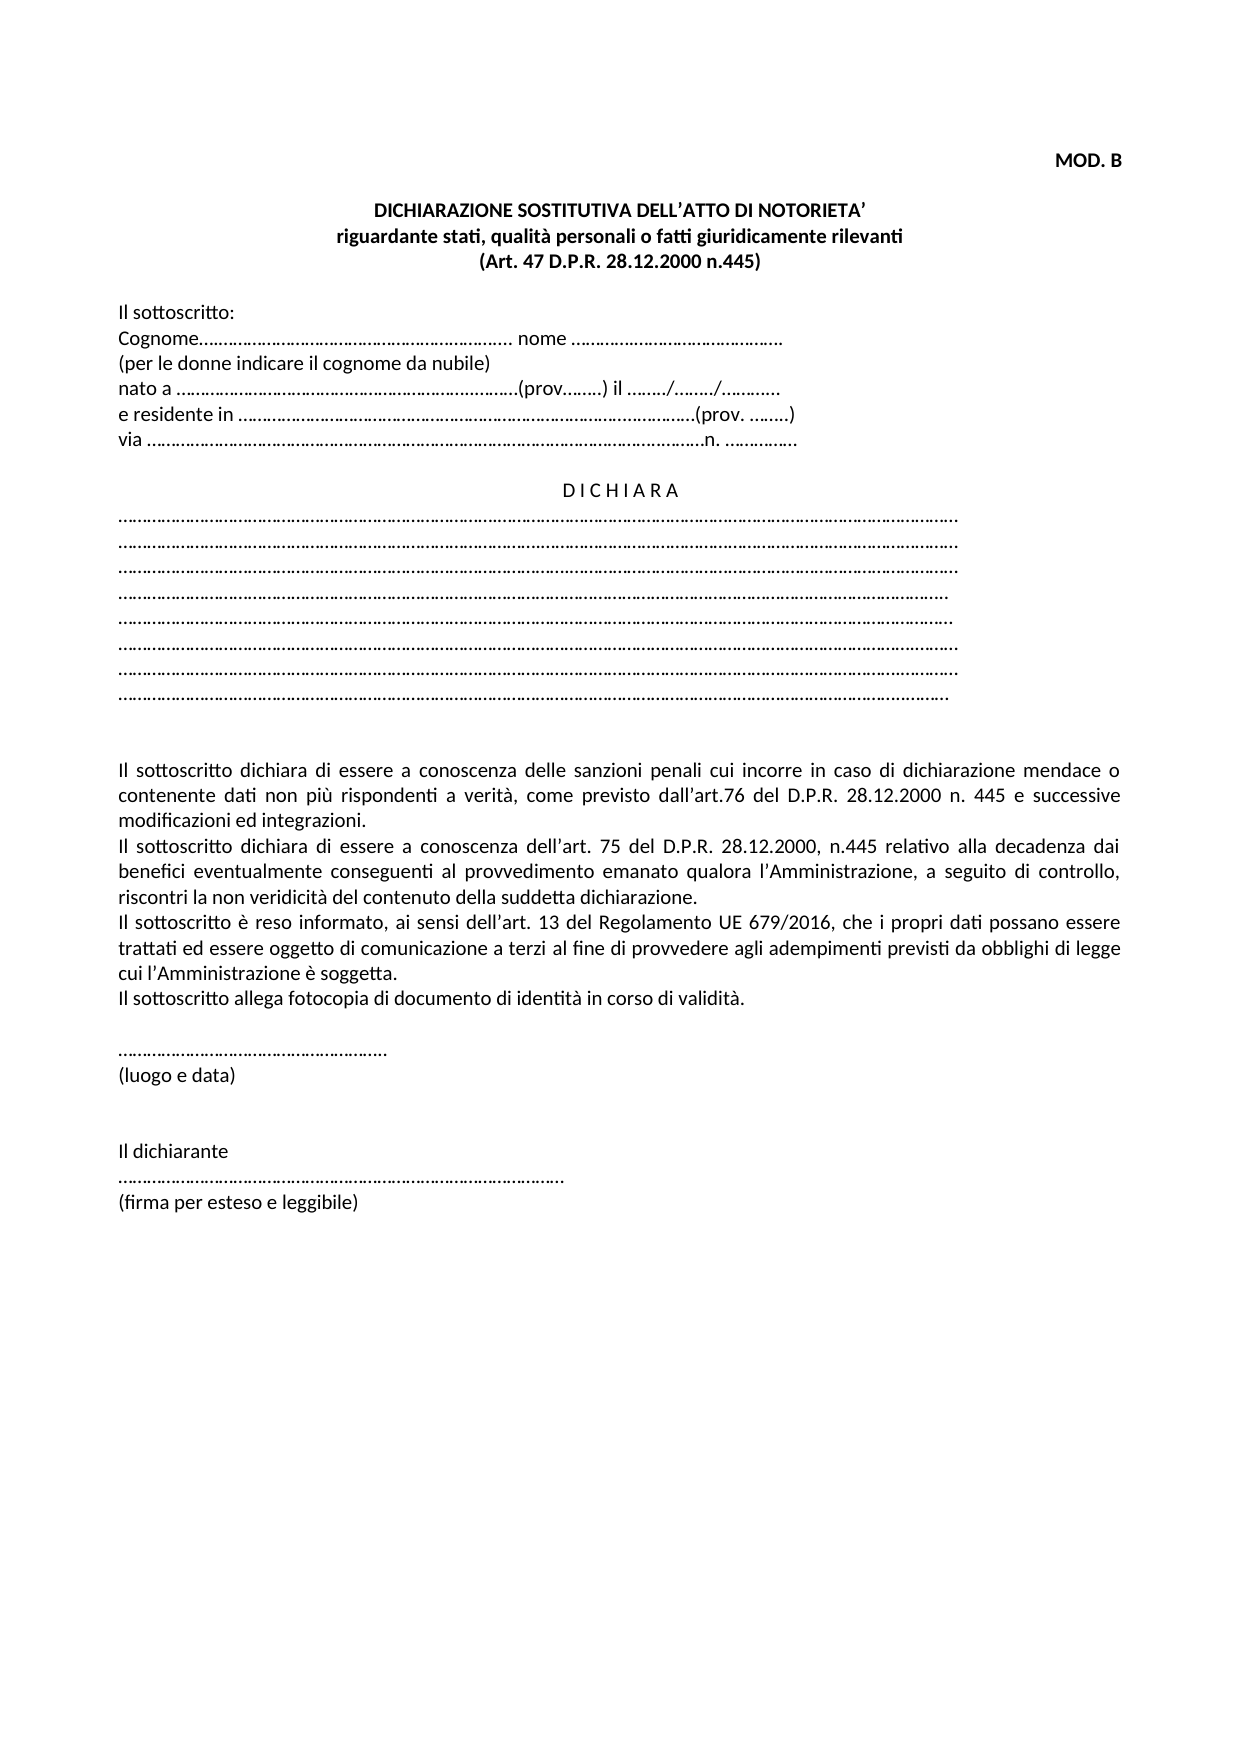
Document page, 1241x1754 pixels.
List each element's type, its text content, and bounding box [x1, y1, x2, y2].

text ………………………………………………………………………………… [118, 1163, 1122, 1189]
text Il sottoscritto dichiara di essere a conoscenza delle sanzioni penali cui incorre in caso di dichiarazione mendace o contenente dati non più rispondenti a verità, come previsto dall’art.76 del D.P.R. 28.12.2000 n. 445 e successive modificazioni ed integrazioni. [118, 757, 1122, 833]
text MOD. B [118, 148, 1122, 173]
text ……………………………………………….. [118, 1036, 1122, 1062]
text Il sottoscritto dichiara di essere a conoscenza dell’art. 75 del D.P.R. 28.12.2000, n.445 relativo alla decadenza dai benefici eventualmente conseguenti al provvedimento emanato qualora l’Amministrazione, a seguito di controllo, riscontri la non veridicità del contenuto della suddetta dichiarazione. [118, 833, 1122, 909]
text …………………………………………………………………….…………………………………………………………………………………… [118, 503, 1122, 528]
text (firma per esteso e leggibile) [118, 1189, 1122, 1214]
text ………………………………………………………………………………….……………………………………………………………………… [118, 553, 1122, 579]
text …………………………………………………………………………….…………………………………………………………………………… [118, 528, 1122, 553]
text ……………………………………………………………………………………………………………………………………………………….. [118, 579, 1122, 604]
text (luogo e data) [118, 1062, 1122, 1087]
text Il sottoscritto allega fotocopia di documento di identità in corso di validità. [118, 986, 1122, 1011]
text via ……………………………………………………………………………………………..………n. …………… [118, 426, 1122, 452]
text ………………………………………………………………………………………………………………………………………………………… [118, 604, 1122, 630]
text ………………………………………………………………………………………………………………………………………………..……… [118, 681, 1122, 706]
text riguardante stati, qualità personali o fatti giuridicamente rilevanti [118, 223, 1122, 248]
text Il dichiarante [118, 1138, 1122, 1163]
text nato a ……………………………………………………..………(prov……..) il ……../……../………... [118, 376, 1122, 401]
text ……………………………………………………………………………………………………………………………………………….………… [118, 655, 1122, 681]
text e residente in ………………………………………………………………………..…………(prov. ……..) [118, 401, 1122, 426]
text ………………………………………………………………………………………………………………………………………………….……… [118, 630, 1122, 655]
text Il sottoscritto è reso informato, ai sensi dell’art. 13 del Regolamento UE 679/2016, che i propri dati possano essere trattati ed essere oggetto di comunicazione a terzi al fine di provvedere agli adempimenti previsti da obblighi di legge cui l’Amministrazione è soggetta. [118, 909, 1122, 986]
text D I C H I A R A [118, 477, 1122, 503]
text DICHIARAZIONE SOSTITUTIVA DELL’ATTO DI NOTORIETA’ [118, 198, 1122, 223]
text (per le donne indicare il cognome da nubile) [118, 350, 1122, 376]
text Cognome….………………………………………………….... nome ………….…………………………. [118, 325, 1122, 350]
text (Art. 47 D.P.R. 28.12.2000 n.445) [118, 248, 1122, 274]
text Il sottoscritto: [118, 299, 1122, 325]
